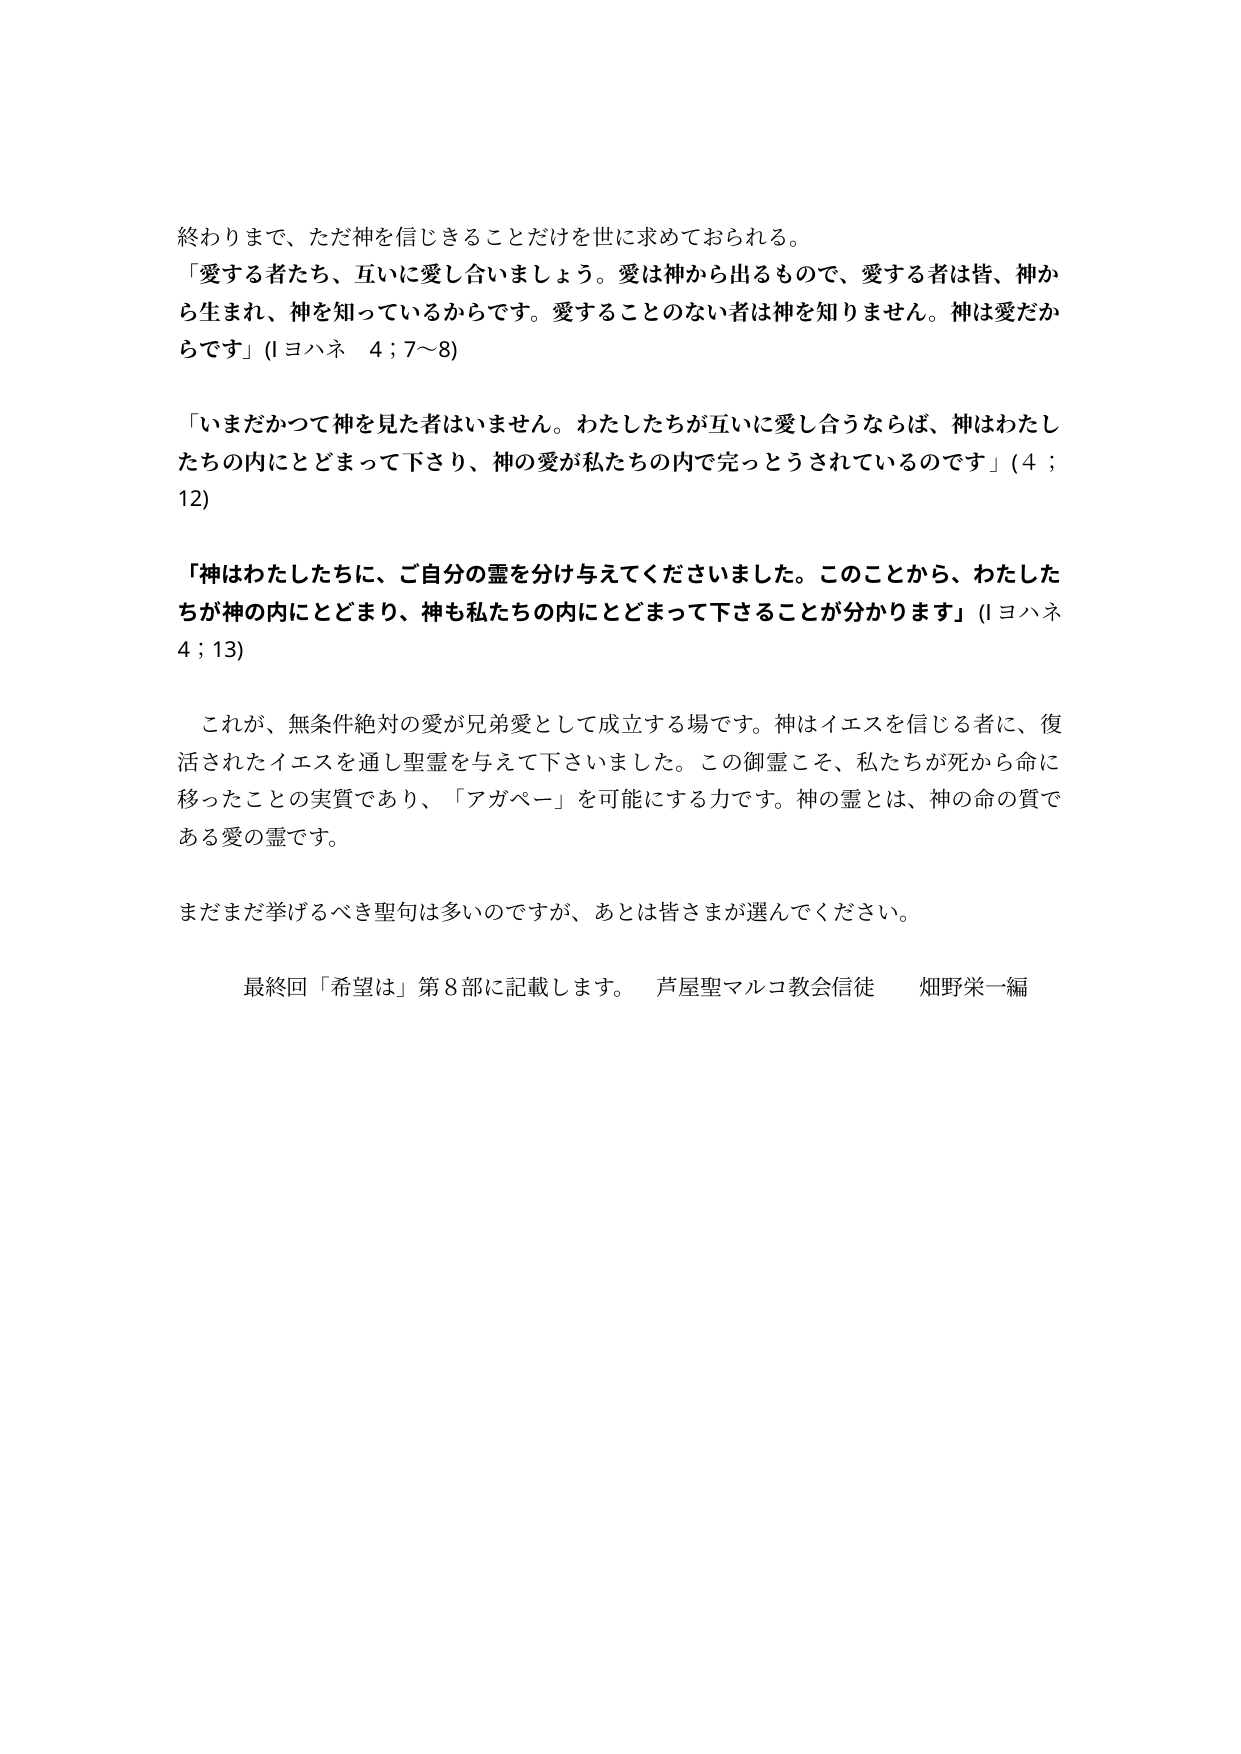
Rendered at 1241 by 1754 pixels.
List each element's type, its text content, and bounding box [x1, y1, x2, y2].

text まだまだ挙げるべき聖句は多いのですが、あとは皆さまが選んでください。 [177, 892, 1063, 929]
text 「いまだかつて神を見た者はいません。わたしたちが互いに愛し合うならば、神はわたしたちの内にとどまって下さり、神の愛が私たちの内で完っとうされているのです」(４；12) [177, 404, 1063, 517]
text 最終回「希望は」第８部に記載します。 芦屋聖マルコ教会信徒 畑野栄一編 [177, 967, 1063, 1004]
text 「愛する者たち、互いに愛し合いましょう。愛は神から出るもので、愛する者は皆、神から生まれ、神を知っているからです。愛することのない者は神を知りません。神は愛だからです」(Ⅰヨハネ 4；7～8) [177, 254, 1063, 367]
text 「神はわたしたちに、ご自分の霊を分け与えてくださいました。このことから、わたしたちが神の内にとどまり、神も私たちの内にとどまって下さることが分かります」(Ⅰヨハネ4；13) [177, 554, 1063, 667]
text これが、無条件絶対の愛が兄弟愛として成立する場です。神はイエスを信じる者に、復活されたイエスを通し聖霊を与えて下さいました。この御霊こそ、私たちが死から命に移ったことの実質であり、「アガペー」を可能にする力です。神の霊とは、神の命の質である愛の霊です。 [177, 704, 1063, 854]
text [177, 217, 1063, 254]
